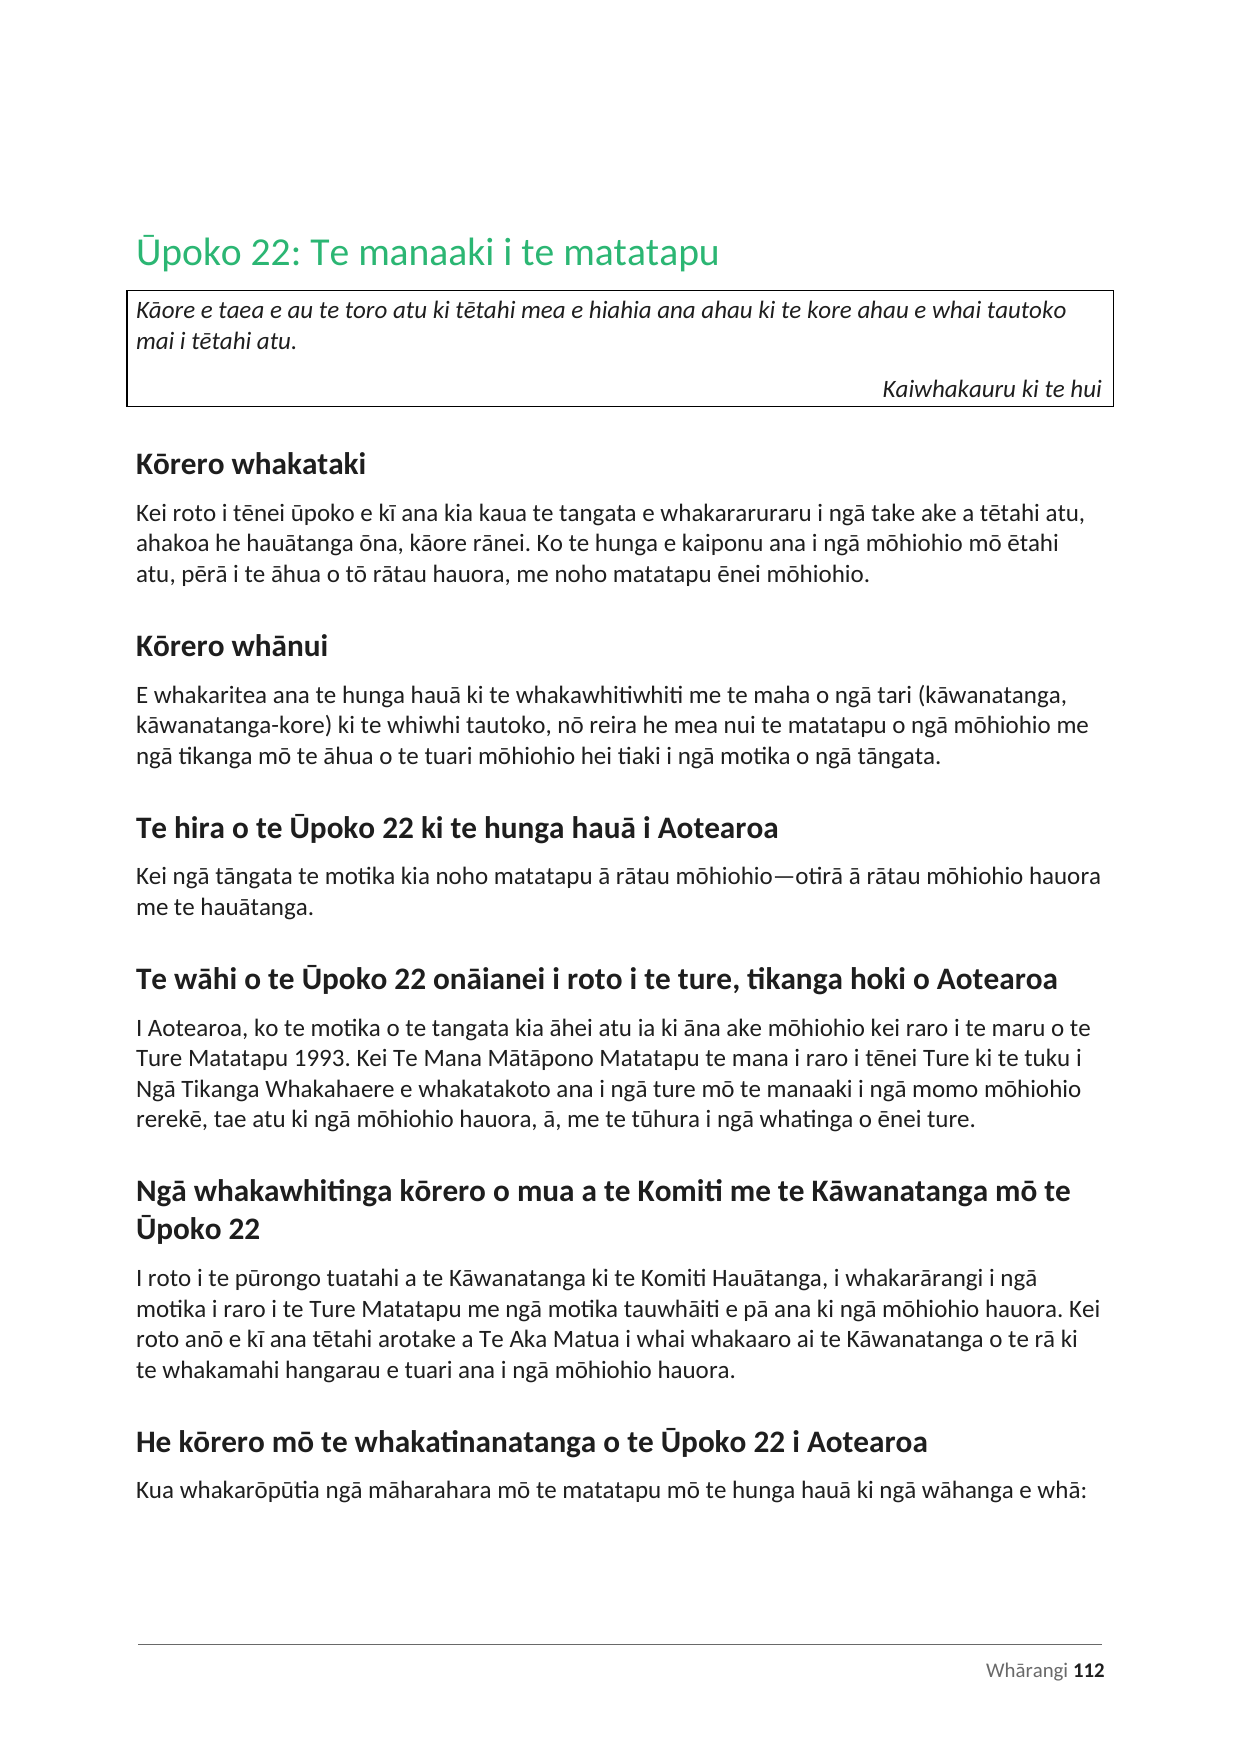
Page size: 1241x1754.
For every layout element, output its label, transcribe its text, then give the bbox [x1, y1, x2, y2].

text E whakaritea ana te hunga hauā ki te whakawhitiwhiti me te maha o ngā tari (kāwanatanga, kāwanatanga-kore) ki te whiwhi tautoko, nō reira he mea nui te matatapu o ngā mōhiohio me ngā tikanga mō te āhua o te tuari mōhiohio hei tiaki i ngā motika o ngā tāngata. [136, 679, 1104, 770]
text Kaiwhakauru ki te hui [128, 369, 1113, 406]
subtitle Ngā whakawhitinga kōrero o mua a te Komiti me te Kāwanatanga mō te Ūpoko 22 [136, 1171, 1104, 1248]
text I roto i te pūrongo tuatahi a te Kāwanatanga ki te Komiti Hauātanga, i whakarārangi i ngā motika i raro i te Ture Matatapu me ngā motika tauwhāiti e pā ana ki ngā mōhiohio hauora. Kei roto anō e kī ana tētahi arotake a Te Aka Matua i whai whakaaro ai te Kāwanatanga o te rā ki te whakamahi hangarau e tuari ana i ngā mōhiohio hauora. [136, 1262, 1104, 1384]
text Kei ngā tāngata te motika kia noho matatapu ā rātau mōhiohio—otirā ā rātau mōhiohio hauora me te hauātanga. [136, 861, 1104, 922]
subtitle Kōrero whakataki [136, 444, 1104, 482]
subtitle Te wāhi o te Ūpoko 22 onāianei i roto i te ture, tikanga hoki o Aotearoa [136, 959, 1104, 997]
text Kāore e taea e au te toro atu ki tētahi mea e hiahia ana ahau ki te kore ahau e whai tautoko mai i tētahi atu. [128, 291, 1113, 356]
text I Aotearoa, ko te motika o te tangata kia āhei atu ia ki āna ake mōhiohio kei raro i te maru o te Ture Matatapu 1993. Kei Te Mana Mātāpono Matatapu te mana i raro i tēnei Ture ki te tuku i Ngā Tikanga Whakahaere e whakatakoto ana i ngā ture mō te manaaki i ngā momo mōhiohio rerekē, tae atu ki ngā mōhiohio hauora, ā, me te tūhura i ngā whatinga o ēnei ture. [136, 1012, 1104, 1134]
subtitle He kōrero mō te whakatinanatanga o te Ūpoko 22 i Aotearoa [136, 1422, 1104, 1460]
subtitle Ūpoko 22: Te manaaki i te matatapu [136, 227, 1104, 276]
subtitle Kōrero whānui [136, 626, 1104, 664]
text Kei roto i tēnei ūpoko e kī ana kia kaua te tangata e whakararuraru i ngā take ake a tētahi atu, ahakoa he hauātanga ōna, kāore rānei. Ko te hunga e kaiponu ana i ngā mōhiohio mō ētahi atu, pērā i te āhua o tō rātau hauora, me noho matatapu ēnei mōhiohio. [136, 497, 1104, 588]
text Kua whakarōpūtia ngā māharahara mō te matatapu mō te hunga hauā ki ngā wāhanga e whā: [136, 1474, 1104, 1505]
subtitle Te hira o te Ūpoko 22 ki te hunga hauā i Aotearoa [136, 808, 1104, 846]
